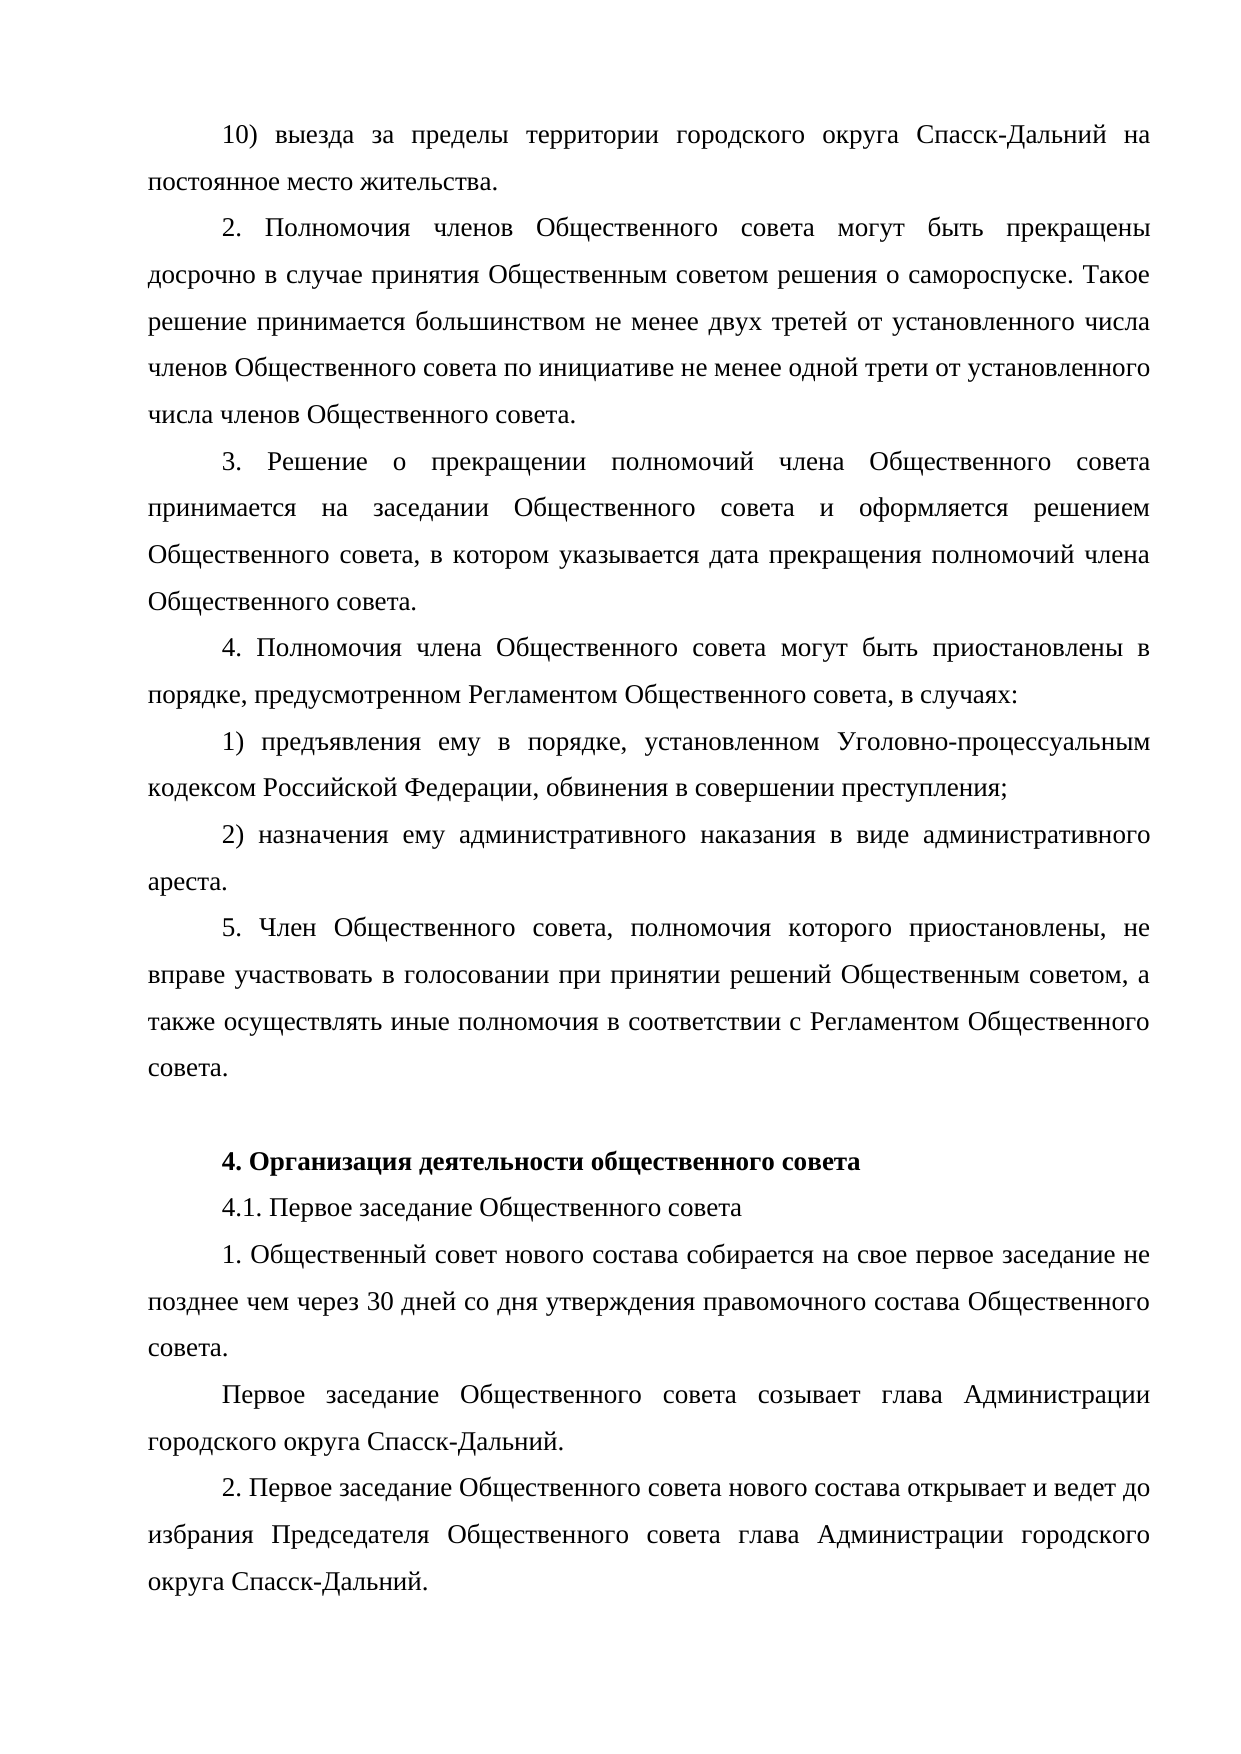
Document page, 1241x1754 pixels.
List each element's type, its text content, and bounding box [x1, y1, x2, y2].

text 3. Решение о прекращении полномочий члена Общественного совета принимается на заседании Общественного совета и оформляется решением Общественного совета, в котором указывается дата прекращения полномочий члена Общественного совета. [148, 445, 1152, 616]
text 4. Полномочия члена Общественного совета могут быть приостановлены в порядке, предусмотренном Регламентом Общественного совета, в случаях: [148, 631, 1152, 709]
text 4.1. Первое заседание Общественного совета [148, 1191, 1152, 1223]
text 10) выезда за пределы территории городского округа Спасск-Дальний на постоянное место жительства. [148, 118, 1152, 196]
text 1) предъявления ему в порядке, установленном Уголовно-процессуальным кодексом Российской Федерации, обвинения в совершении преступления; [148, 725, 1152, 803]
text 5. Член Общественного совета, полномочия которого приостановлены, не вправе участвовать в голосовании при принятии решений Общественным советом, а также осуществлять иные полномочия в соответствии с Регламентом Общественного совета. [148, 911, 1152, 1083]
text 4. Организация деятельности общественного совета [148, 1145, 1152, 1176]
text 2. Полномочия членов Общественного совета могут быть прекращены досрочно в случае принятия Общественным советом решения о самороспуске. Такое решение принимается большинством не менее двух третей от установленного числа членов Общественного совета по инициативе не менее одной трети от установленного числа членов Общественного совета. [148, 211, 1152, 429]
text 2) назначения ему административного наказания в виде административного ареста. [148, 818, 1152, 896]
text Первое заседание Общественного совета созывает глава Администрации городского округа Спасск-Дальний. [148, 1378, 1152, 1456]
text 1. Общественный совет нового состава собирается на свое первое заседание не позднее чем через 30 дней со дня утверждения правомочного состава Общественного совета. [148, 1238, 1152, 1363]
text 2. Первое заседание Общественного совета нового состава открывает и ведет до избрания Председателя Общественного совета глава Администрации городского округа Спасск-Дальний. [148, 1471, 1152, 1596]
